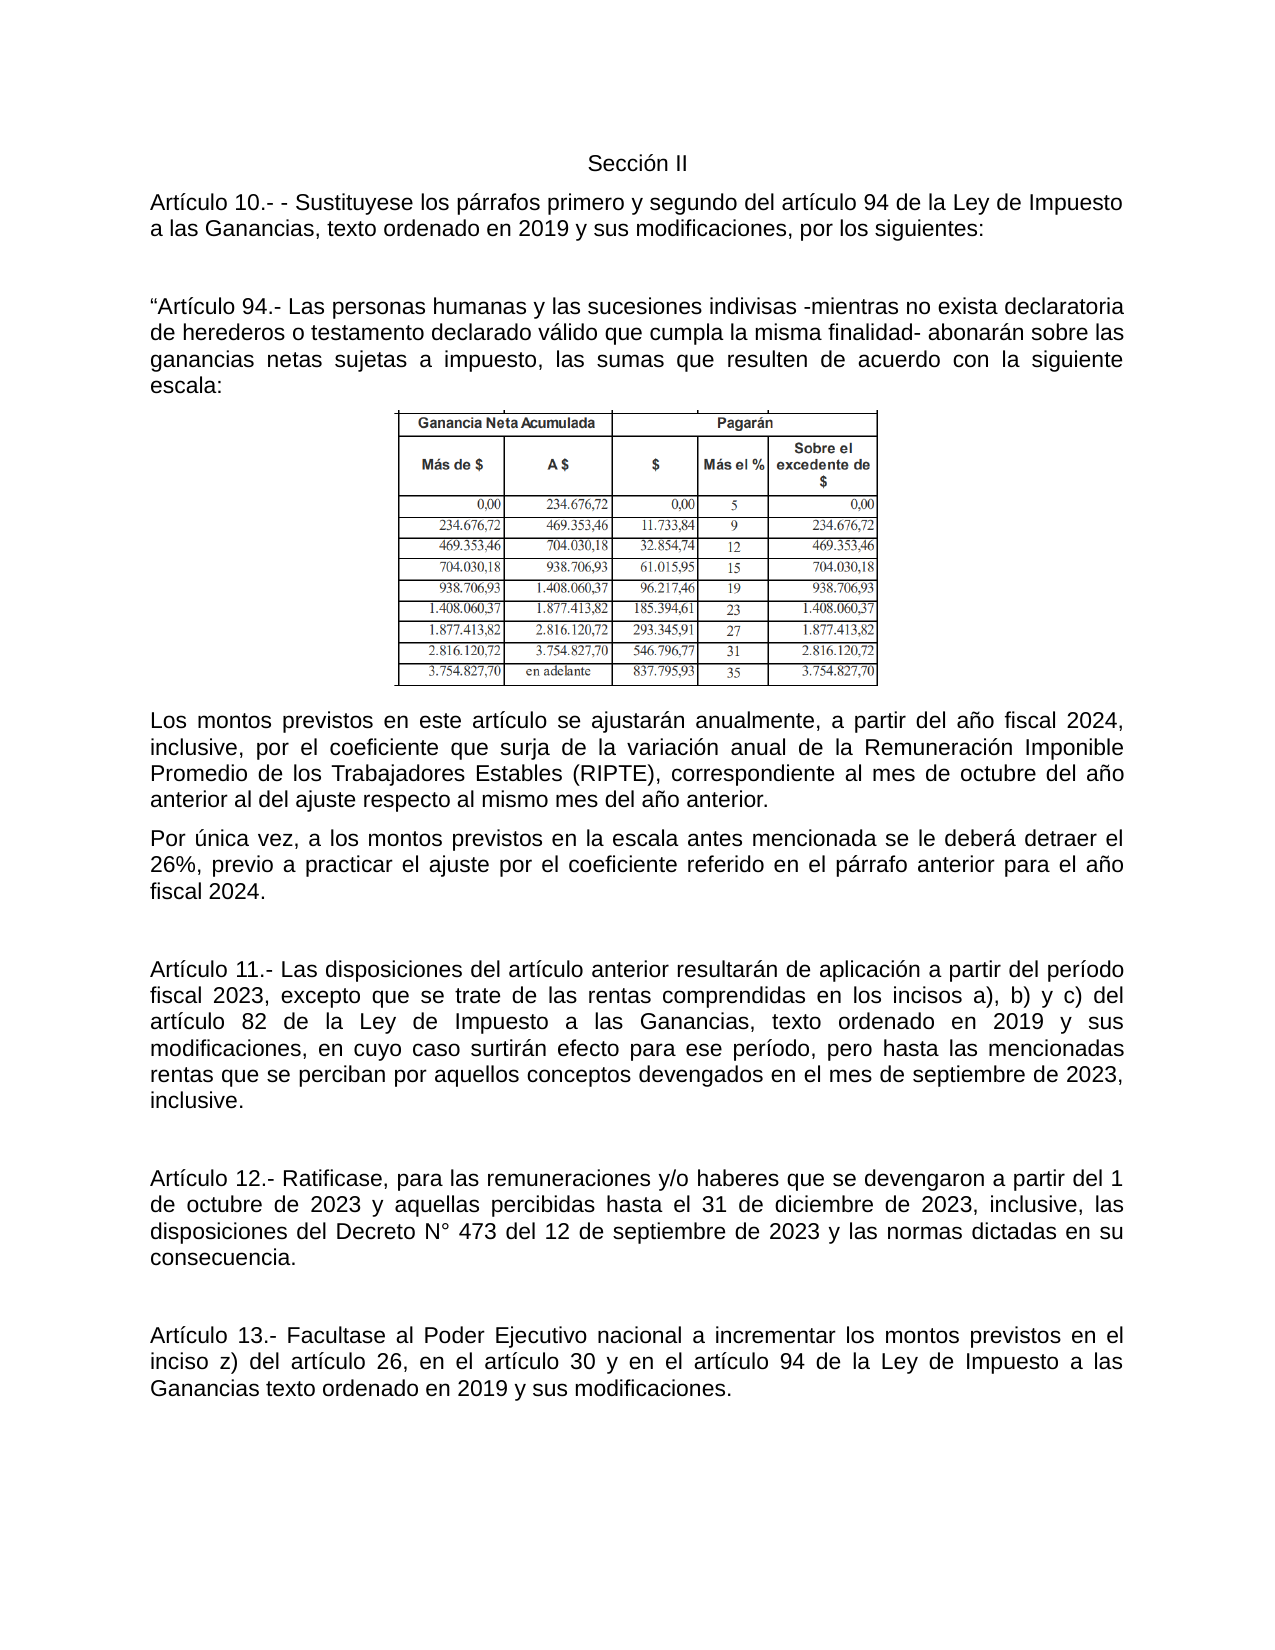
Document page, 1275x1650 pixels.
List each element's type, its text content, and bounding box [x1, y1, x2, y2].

text Sección II [150, 150, 1125, 176]
text Los montos previstos en este artículo se ajustarán anualmente, a partir del año fiscal 2024, inclusive, por el coeficiente que surja de la variación anual de la Remuneración Imponible Promedio de los Trabajadores Estables (RIPTE), correspondiente al mes de octubre del año anterior al del ajuste respecto al mismo mes del año anterior. [150, 707, 1125, 813]
text Por única vez, a los montos previstos en la escala antes mencionada se le deberá detraer el 26%, previo a practicar el ajuste por el coeficiente referido en el párrafo anterior para el año fiscal 2024. [150, 825, 1125, 904]
text “Artículo 94.- Las personas humanas y las sucesiones indivisas -mientras no exista declaratoria de herederos o testamento declarado válido que cumpla la misma finalidad- abonarán sobre las ganancias netas sujetas a impuesto, las sumas que resulten de acuerdo con la siguiente escala: [150, 293, 1125, 398]
text Artículo 12.- Ratificase, para las remuneraciones y/o haberes que se devengaron a partir del 1 de octubre de 2023 y aquellas percibidas hasta el 31 de diciembre de 2023, inclusive, las disposiciones del Decreto N° 473 del 12 de septiembre de 2023 y las normas dictadas en su consecuencia. [150, 1165, 1125, 1270]
text Artículo 10.- - Sustituyese los párrafos primero y segundo del artículo 94 de la Ley de Impuesto a las Ganancias, texto ordenado en 2019 y sus modificaciones, por los siguientes: [150, 189, 1125, 242]
picture [394, 410, 881, 689]
text Artículo 13.- Facultase al Poder Ejecutivo nacional a incrementar los montos previstos en el inciso z) del artículo 26, en el artículo 30 y en el artículo 94 de la Ley de Impuesto a las Ganancias texto ordenado en 2019 y sus modificaciones. [150, 1322, 1125, 1401]
text Artículo 11.- Las disposiciones del artículo anterior resultarán de aplicación a partir del período fiscal 2023, excepto que se trate de las rentas comprendidas en los incisos a), b) y c) del artículo 82 de la Ley de Impuesto a las Ganancias, texto ordenado en 2019 y sus modificaciones, en cuyo caso surtirán efecto para ese período, pero hasta las mencionadas rentas que se perciban por aquellos conceptos devengados en el mes de septiembre de 2023, inclusive. [150, 956, 1125, 1114]
